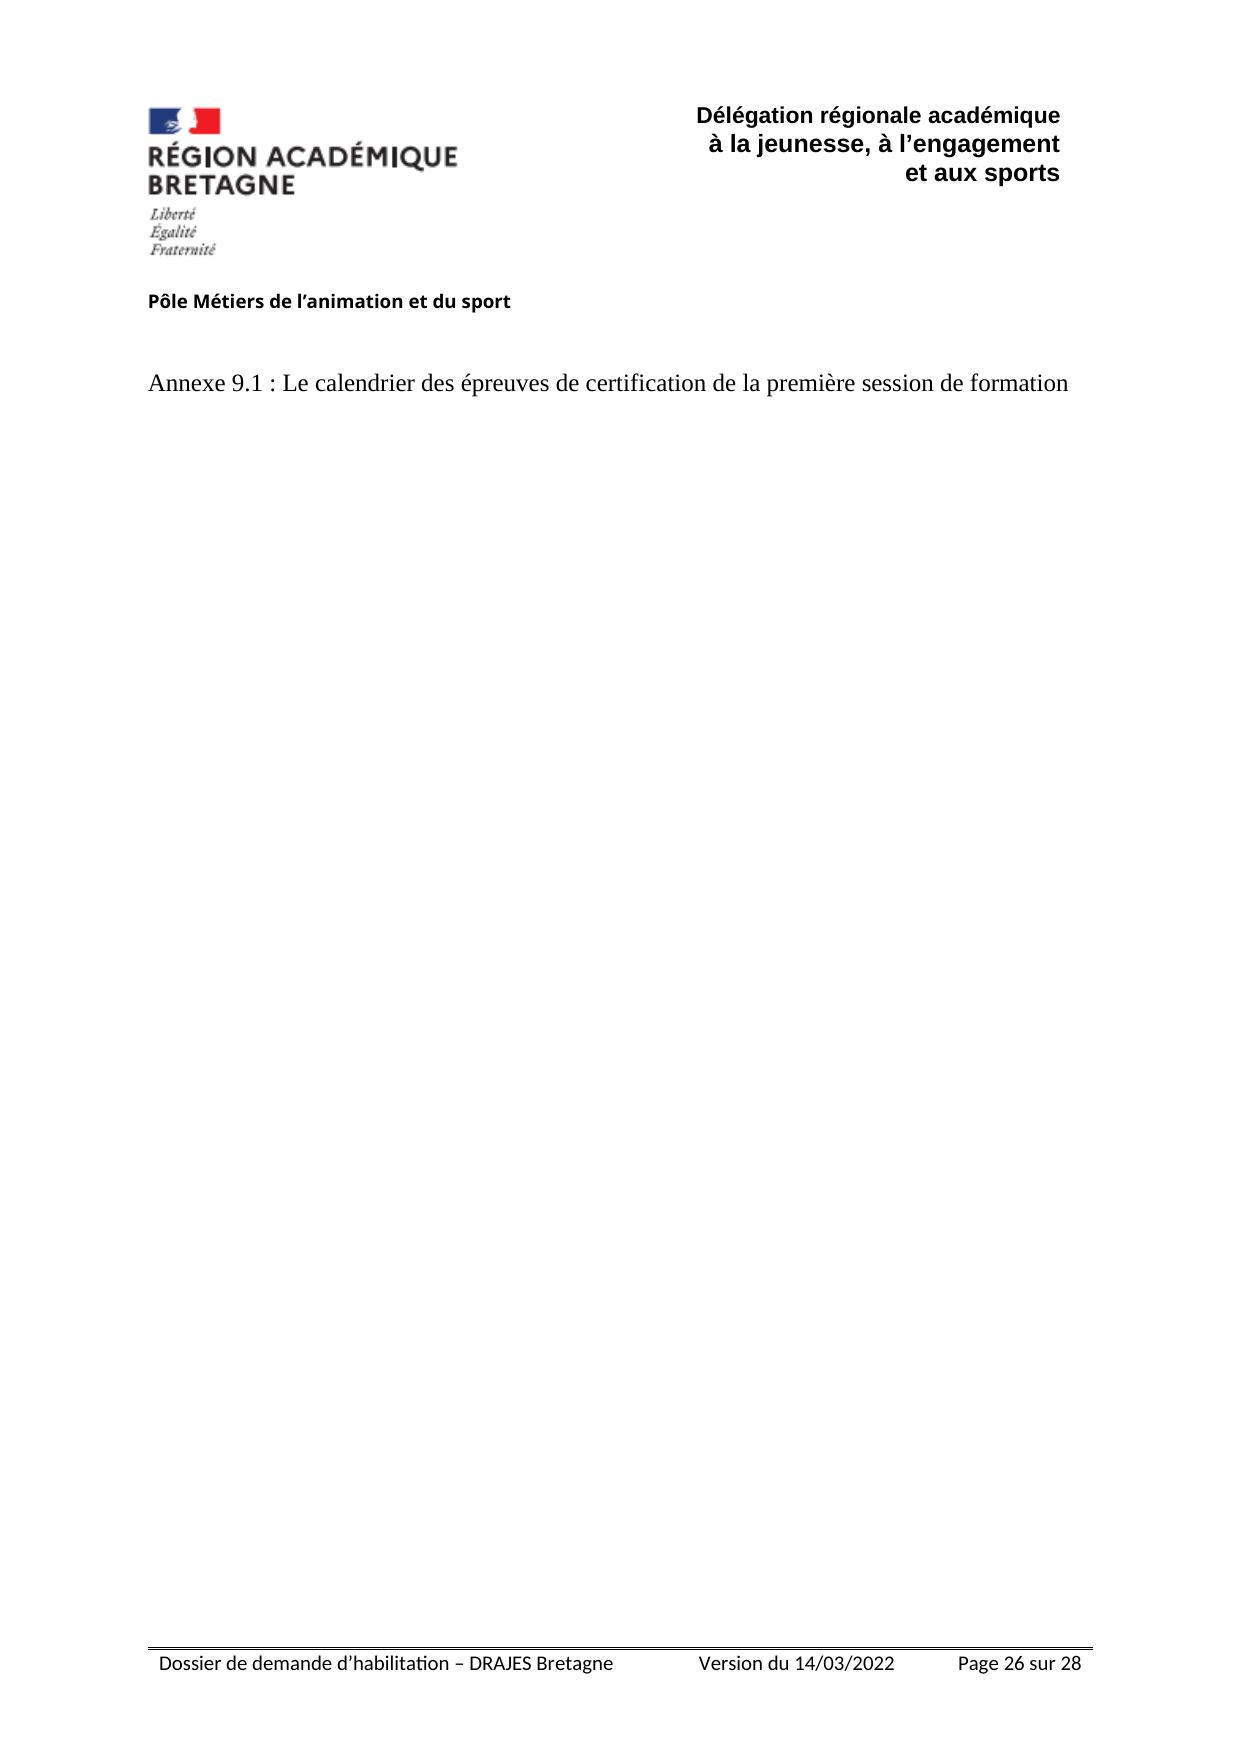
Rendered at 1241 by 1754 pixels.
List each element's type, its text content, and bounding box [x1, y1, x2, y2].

text Annexe 9.1 : Le calendrier des épreuves de certification de la première session de formation [148, 368, 1093, 397]
